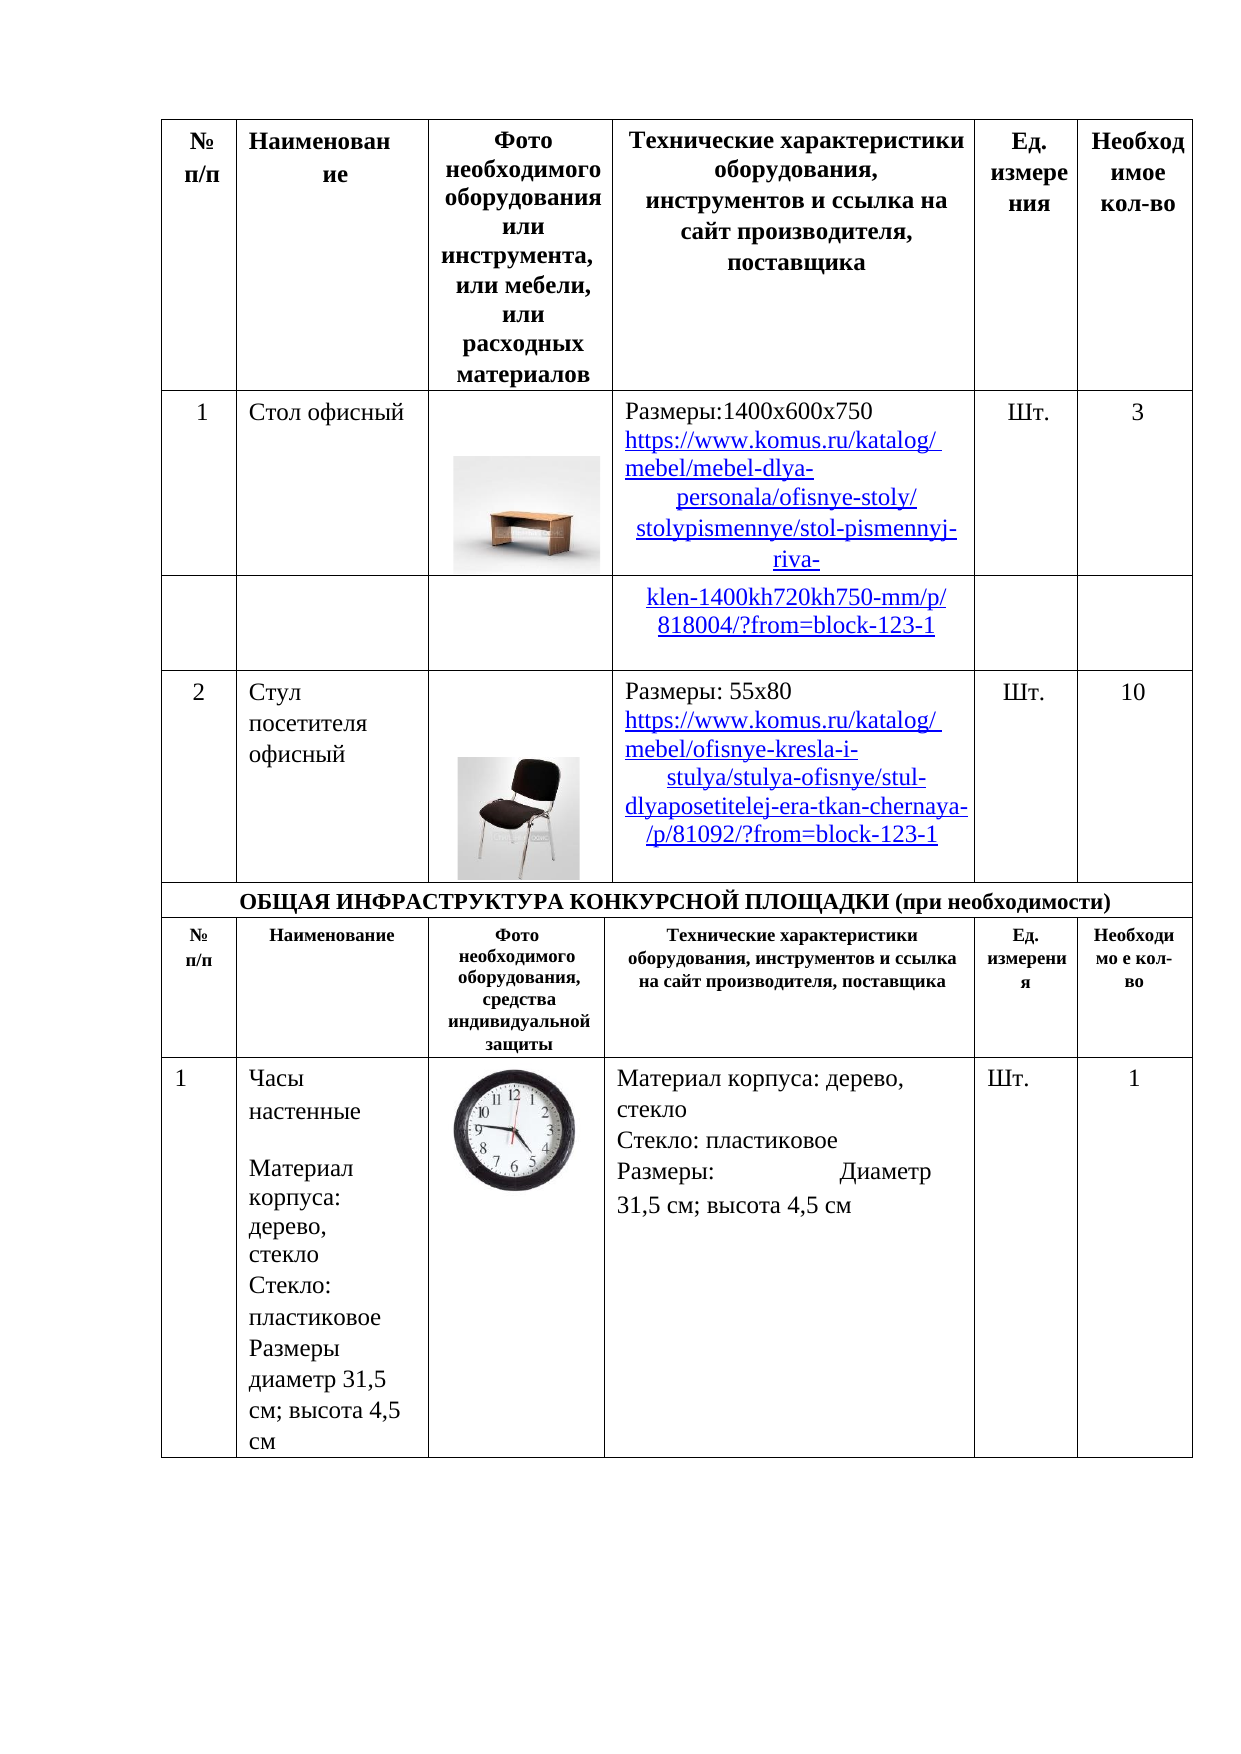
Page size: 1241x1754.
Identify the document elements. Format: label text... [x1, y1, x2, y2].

table_cell Размеры: 55х80 https://www.komus.ru/katalog/ mebel/ofisnye-kresla-i- stulya/stulya-ofisnye/stul-dlyaposetitelej-era-tkan-chernaya- /p/81092/?from=block-123-1 [613, 671, 974, 882]
table_cell Стол офисный [237, 391, 428, 575]
table_cell Ед. измере ния [975, 120, 1077, 390]
table_cell [975, 576, 1077, 670]
table_cell [429, 671, 612, 882]
table_cell 1 [162, 1058, 236, 1457]
table_cell Размеры:1400х600х750 https://www.komus.ru/katalog/ mebel/mebel-dlya- personala/ofisnye-stoly/stolypismennye/stol-pismennyj-riva- [613, 391, 974, 575]
table_cell [429, 391, 612, 575]
table_cell 1 [162, 391, 236, 575]
table_cell Технические характеристики оборудования, инструментов и ссылка на сайт производителя, поставщика [613, 120, 974, 390]
table_cell [1078, 576, 1192, 670]
table_cell Ед. измерени я [975, 918, 1077, 1057]
picture [457, 757, 580, 880]
table_cell klen-1400kh720kh750-mm/p/818004/?from=block-123-1 [613, 576, 974, 670]
table_cell Фото необходимого оборудования или инструмента, или мебели, или расходных материалов [429, 120, 612, 390]
table_cell [162, 576, 236, 670]
picture [447, 1063, 581, 1197]
table_cell Шт. [975, 391, 1077, 575]
table_cell № п/п [162, 120, 236, 390]
table_cell Технические характеристики оборудования, инструментов и ссылка на сайт производителя, поставщика [605, 918, 974, 1057]
table_cell № п/п [162, 918, 236, 1057]
table_cell [237, 576, 428, 670]
table_cell [429, 576, 612, 670]
table_cell Шт. [975, 1058, 1077, 1457]
table_cell Необход имое кол-во [1078, 120, 1192, 390]
table_cell Материал корпуса: дерево, стекло Стекло: пластиковое Размеры: Диаметр 31,5 см; высота 4,5 см [605, 1058, 974, 1457]
picture [453, 456, 601, 574]
table_cell Необходимо е кол-во [1078, 918, 1192, 1057]
table_cell Стул посетителя офисный [237, 671, 428, 882]
table_cell Фото необходимого оборудования, средства индивидуальной защиты [429, 918, 604, 1057]
table_cell 10 [1078, 671, 1192, 882]
table_cell Шт. [975, 671, 1077, 882]
table_cell Наименование [237, 918, 428, 1057]
table_cell Наименован ие [237, 120, 428, 390]
table_cell 3 [1078, 391, 1192, 575]
table_cell [429, 1058, 604, 1457]
table_cell Часы настенные Материал корпуса: дерево, стекло Стекло: пластиковое Размеры диаметр 31,5 см; высота 4,5 см [237, 1058, 428, 1457]
table_cell 1 [1078, 1058, 1192, 1457]
table_cell 2 [162, 671, 236, 882]
table_cell ОБЩАЯ ИНФРАСТРУКТУРА КОНКУРСНОЙ ПЛОЩАДКИ (при необходимости) [162, 883, 1192, 917]
